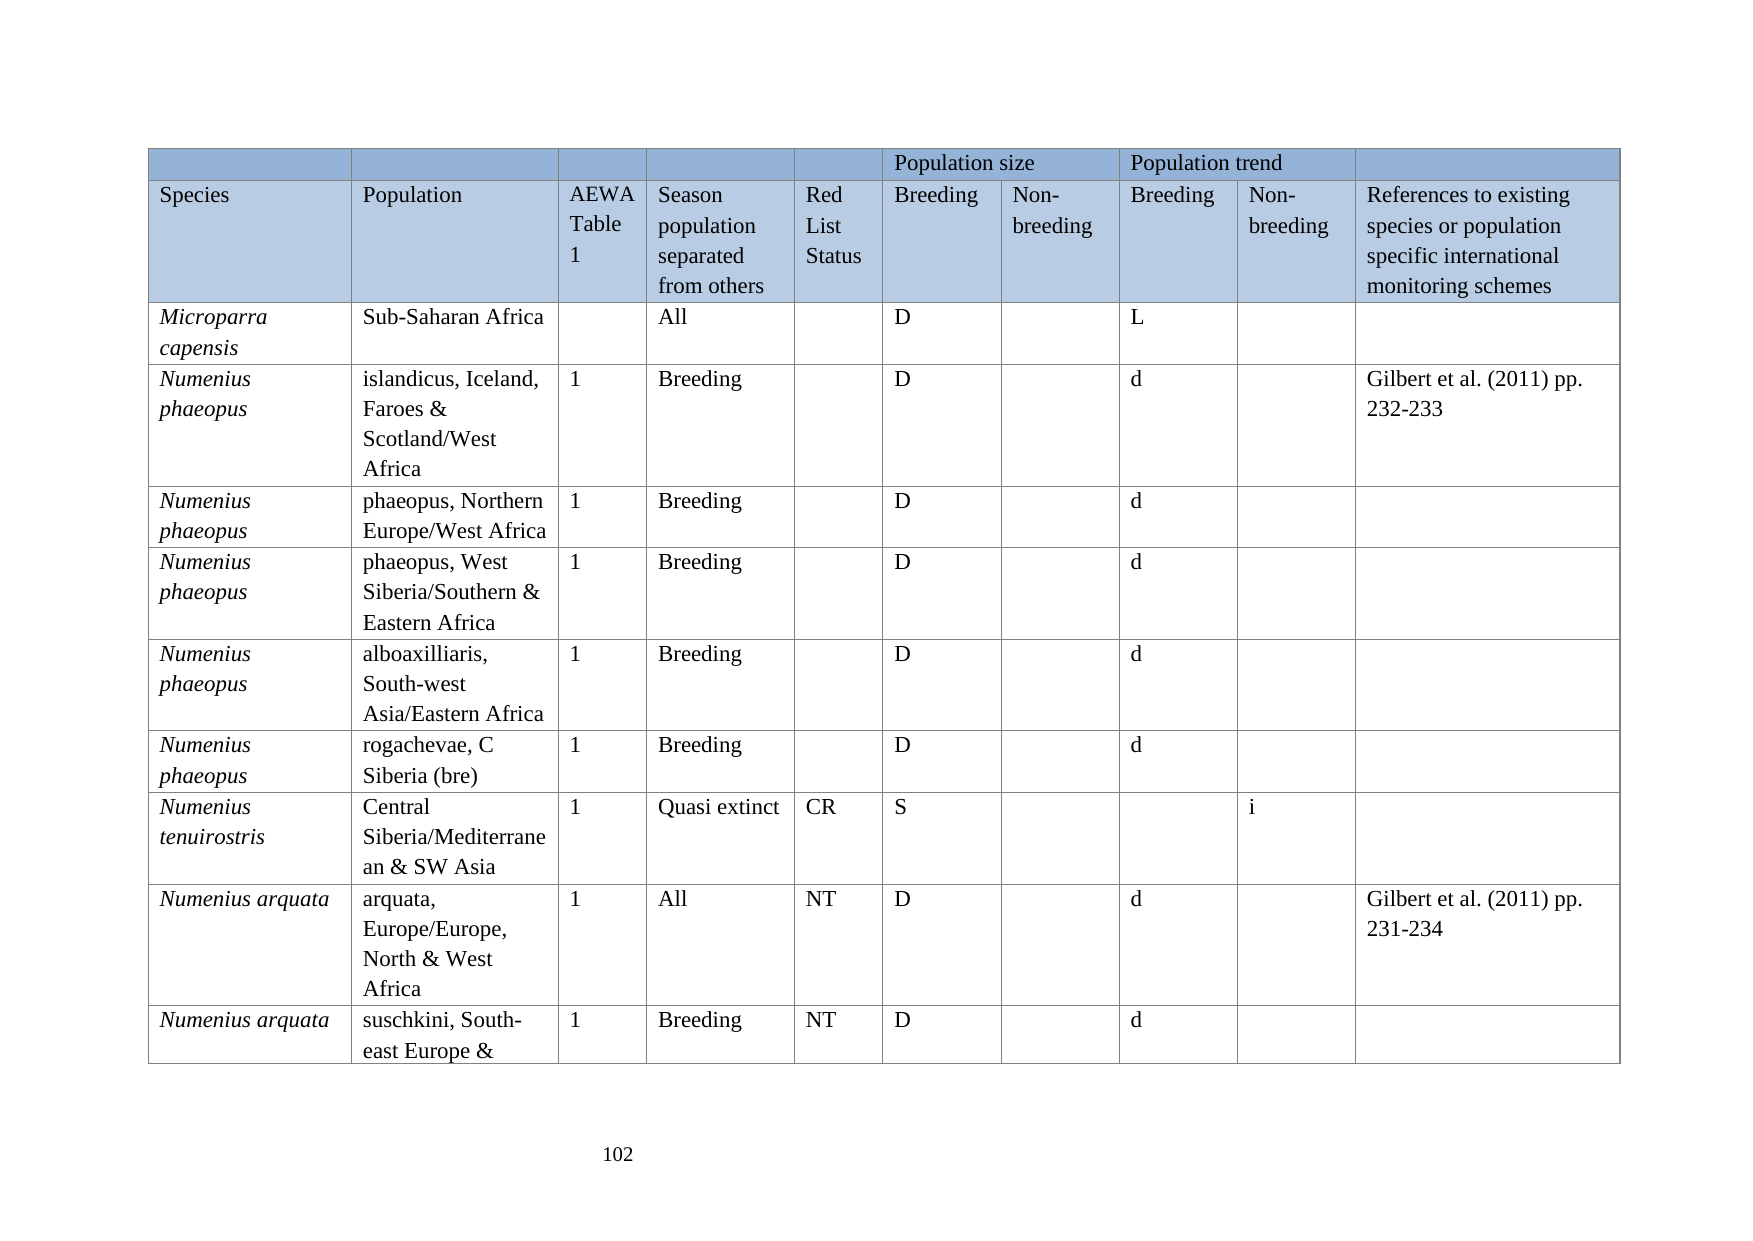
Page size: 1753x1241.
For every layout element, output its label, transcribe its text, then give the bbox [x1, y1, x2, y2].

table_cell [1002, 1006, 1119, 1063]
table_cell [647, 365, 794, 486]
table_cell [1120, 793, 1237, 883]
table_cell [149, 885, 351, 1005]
table_cell Population [352, 181, 558, 302]
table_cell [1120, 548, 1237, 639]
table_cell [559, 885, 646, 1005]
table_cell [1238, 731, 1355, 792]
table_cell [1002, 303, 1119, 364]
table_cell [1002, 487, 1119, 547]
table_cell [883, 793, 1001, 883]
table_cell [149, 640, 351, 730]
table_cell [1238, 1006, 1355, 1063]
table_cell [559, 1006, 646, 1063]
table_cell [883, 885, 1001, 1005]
table_header [1356, 149, 1619, 180]
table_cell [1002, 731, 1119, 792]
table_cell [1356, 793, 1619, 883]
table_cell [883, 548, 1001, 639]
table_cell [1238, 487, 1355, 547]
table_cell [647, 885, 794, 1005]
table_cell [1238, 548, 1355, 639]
table_cell Season population separated from others [647, 181, 794, 302]
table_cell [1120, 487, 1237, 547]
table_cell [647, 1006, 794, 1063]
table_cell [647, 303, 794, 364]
table_cell Species [149, 181, 351, 302]
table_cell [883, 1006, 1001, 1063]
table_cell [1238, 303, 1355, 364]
table_header [149, 149, 351, 180]
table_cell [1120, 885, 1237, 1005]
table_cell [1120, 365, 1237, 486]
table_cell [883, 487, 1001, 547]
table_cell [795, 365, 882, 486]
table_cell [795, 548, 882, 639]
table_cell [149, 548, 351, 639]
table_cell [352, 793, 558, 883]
table_header [559, 149, 646, 180]
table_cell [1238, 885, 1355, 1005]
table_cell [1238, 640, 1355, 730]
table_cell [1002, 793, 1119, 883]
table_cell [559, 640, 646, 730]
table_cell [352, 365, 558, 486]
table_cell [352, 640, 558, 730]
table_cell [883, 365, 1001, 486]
table_cell Non- breeding [1238, 181, 1355, 302]
table_cell References to existing species or population specific international monitoring schemes [1356, 181, 1619, 302]
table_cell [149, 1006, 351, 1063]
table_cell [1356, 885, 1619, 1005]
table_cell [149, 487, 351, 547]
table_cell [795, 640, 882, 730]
table_cell Non- breeding [1002, 181, 1119, 302]
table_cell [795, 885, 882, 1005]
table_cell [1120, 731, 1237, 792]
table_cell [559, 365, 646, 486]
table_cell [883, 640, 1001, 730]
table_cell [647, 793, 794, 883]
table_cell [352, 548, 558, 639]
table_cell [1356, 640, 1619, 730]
table_header Population size [883, 149, 1119, 180]
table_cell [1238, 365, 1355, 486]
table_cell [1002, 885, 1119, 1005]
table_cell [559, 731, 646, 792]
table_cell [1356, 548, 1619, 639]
table_cell AEWA Table 1 [559, 181, 646, 302]
table_header [647, 149, 794, 180]
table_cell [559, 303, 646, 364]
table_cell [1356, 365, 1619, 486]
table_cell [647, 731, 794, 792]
table_header Population trend [1120, 149, 1355, 180]
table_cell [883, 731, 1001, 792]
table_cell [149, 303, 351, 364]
table_header [352, 149, 558, 180]
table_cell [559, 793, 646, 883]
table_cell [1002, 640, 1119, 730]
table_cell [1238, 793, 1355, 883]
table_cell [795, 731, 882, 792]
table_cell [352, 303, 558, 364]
table_header [795, 149, 882, 180]
table_cell Breeding [883, 181, 1001, 302]
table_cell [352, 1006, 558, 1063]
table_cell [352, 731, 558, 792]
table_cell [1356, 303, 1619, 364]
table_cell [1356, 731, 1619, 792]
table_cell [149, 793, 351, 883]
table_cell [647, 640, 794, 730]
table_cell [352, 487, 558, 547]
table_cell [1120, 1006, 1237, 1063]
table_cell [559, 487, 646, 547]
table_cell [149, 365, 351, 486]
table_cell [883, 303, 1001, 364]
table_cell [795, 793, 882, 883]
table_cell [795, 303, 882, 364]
table_cell Breeding [1120, 181, 1237, 302]
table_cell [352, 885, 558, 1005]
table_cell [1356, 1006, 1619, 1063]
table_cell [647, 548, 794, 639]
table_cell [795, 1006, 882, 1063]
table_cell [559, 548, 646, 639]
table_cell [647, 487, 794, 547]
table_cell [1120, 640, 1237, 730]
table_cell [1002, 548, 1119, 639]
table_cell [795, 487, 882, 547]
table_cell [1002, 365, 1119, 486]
table_cell Red List Status [795, 181, 882, 302]
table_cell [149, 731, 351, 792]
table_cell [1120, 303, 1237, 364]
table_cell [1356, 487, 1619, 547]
